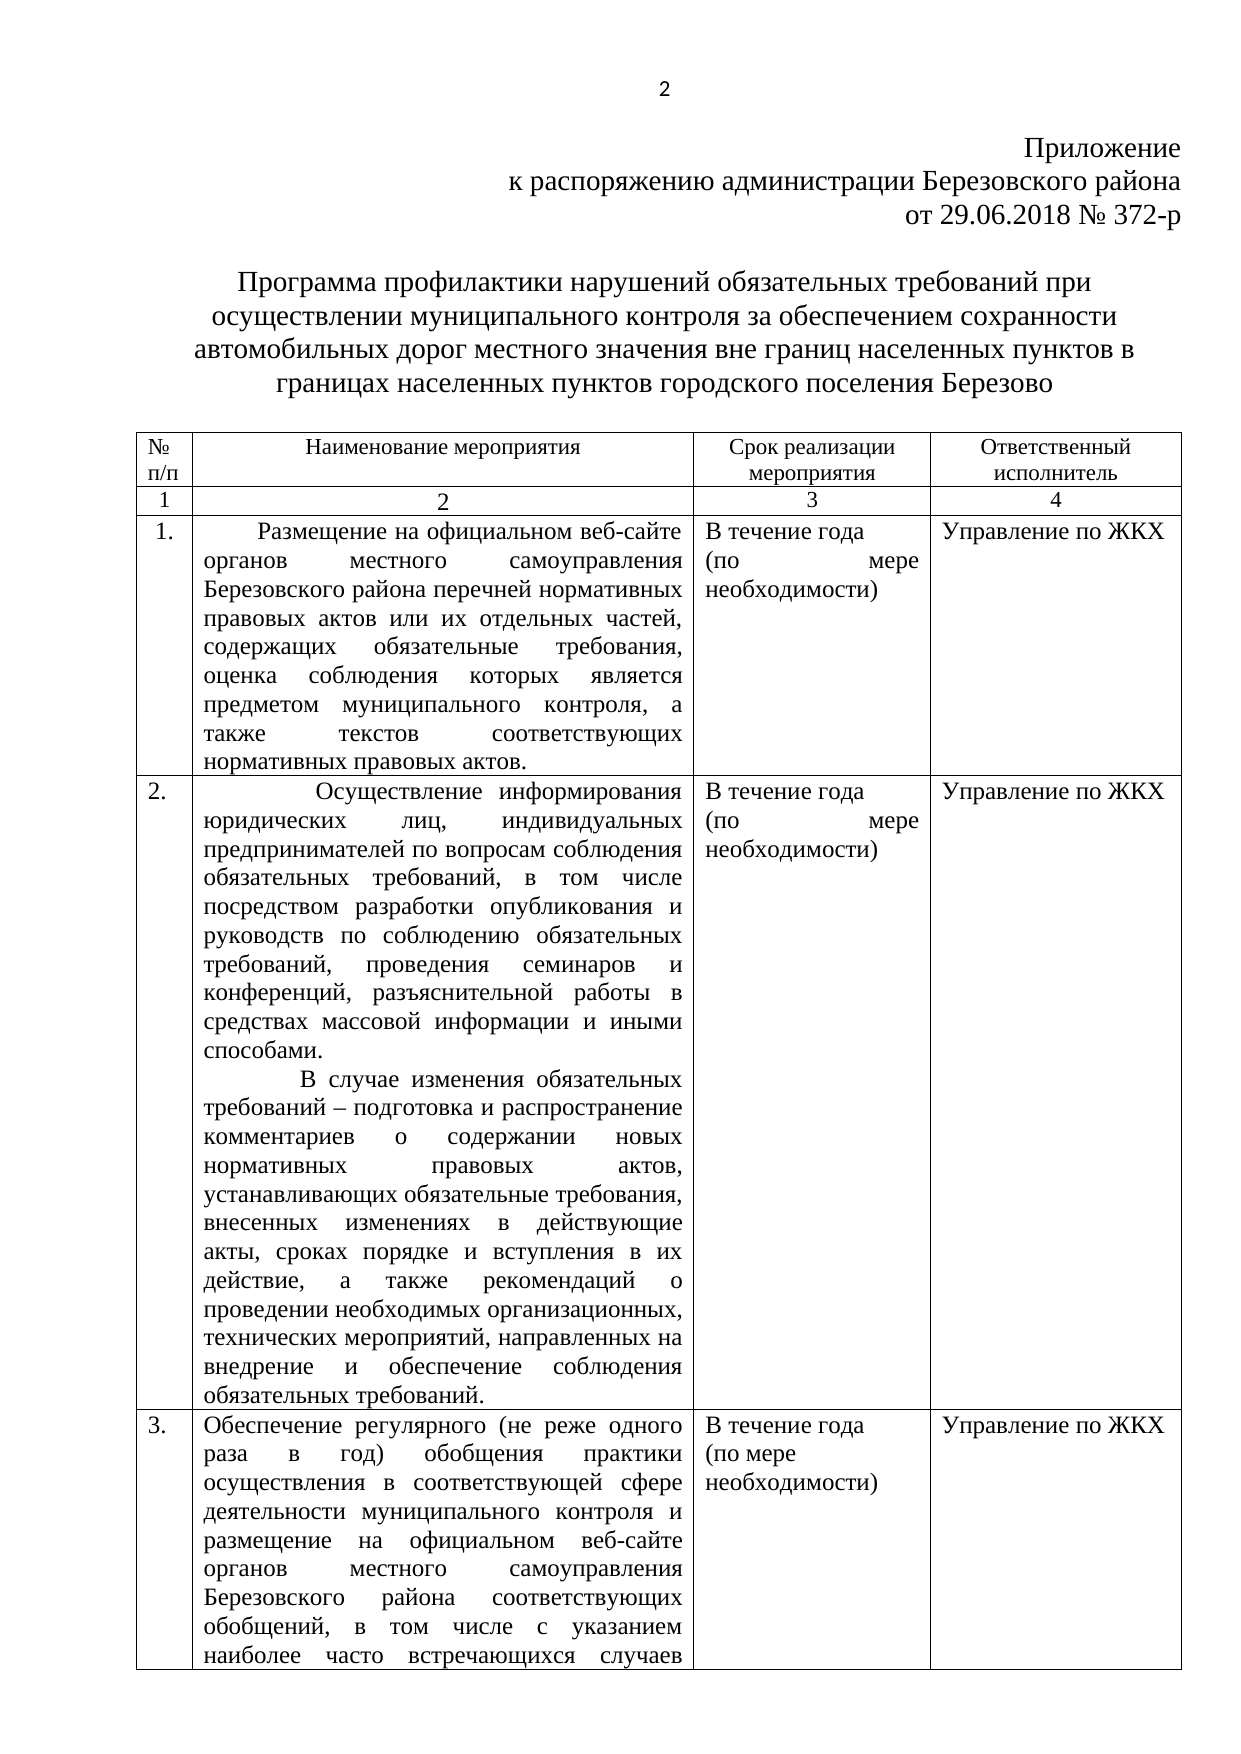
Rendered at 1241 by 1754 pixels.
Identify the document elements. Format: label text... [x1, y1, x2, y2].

table_cell В течение года (по мере необходимости) [694, 516, 930, 775]
table_cell 1 [137, 487, 192, 515]
text от 29.06.2018 № 372-р [148, 197, 1181, 231]
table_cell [193, 1410, 693, 1668]
table_cell Размещение на официальном веб-сайте органов местного самоуправления Березовского района перечней нормативных правовых актов или их отдельных частей, содержащих обязательные требования, оценка соблюдения которых является предметом муниципального контроля, а также текстов соответствующих нормативных правовых актов. [193, 516, 693, 775]
table_cell 2. [137, 776, 192, 1409]
table_header Наименование мероприятия [193, 433, 693, 486]
text Программа профилактики нарушений обязательных требований при осуществлении муниципального контроля за обеспечением сохранности автомобильных дорог местного значения вне границ населенных пунктов в границах населенных пунктов городского поселения Березово [148, 264, 1181, 398]
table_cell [694, 1410, 930, 1668]
table_cell В течение года (по мере необходимости) [694, 776, 930, 1409]
table_cell 4 [931, 487, 1181, 515]
text Приложение [148, 130, 1181, 163]
text к распоряжению администрации Березовского района [148, 163, 1181, 197]
table_header № п/п [137, 433, 192, 486]
table_cell 3. [137, 1410, 192, 1668]
table_cell Управление по ЖКХ [931, 1410, 1181, 1668]
table_cell Управление по ЖКХ [931, 776, 1181, 1409]
table_header Срок реализации мероприятия [694, 433, 930, 486]
table_cell 3 [694, 487, 930, 515]
table_cell 1. [137, 516, 192, 775]
table_cell Управление по ЖКХ [931, 516, 1181, 775]
table_cell 2 [193, 487, 693, 515]
table_cell Осуществление информирования юридических лиц, индивидуальных предпринимателей по вопросам соблюдения обязательных требований, в том числе посредством разработки опубликования и руководств по соблюдению обязательных требований, проведения семинаров и конференций, разъяснительной работы в средствах массовой информации и иными способами. В случае изменения обязательных требований – подготовка и распространение комментариев о содержании новых нормативных правовых актов, устанавливающих обязательные требования, внесенных изменениях в действующие акты, сроках порядке и вступления в их действие, а также рекомендаций о проведении необходимых организационных, технических мероприятий, направленных на внедрение и обеспечение соблюдения обязательных требований. [193, 776, 693, 1409]
table_header Ответственный исполнитель [931, 433, 1181, 486]
